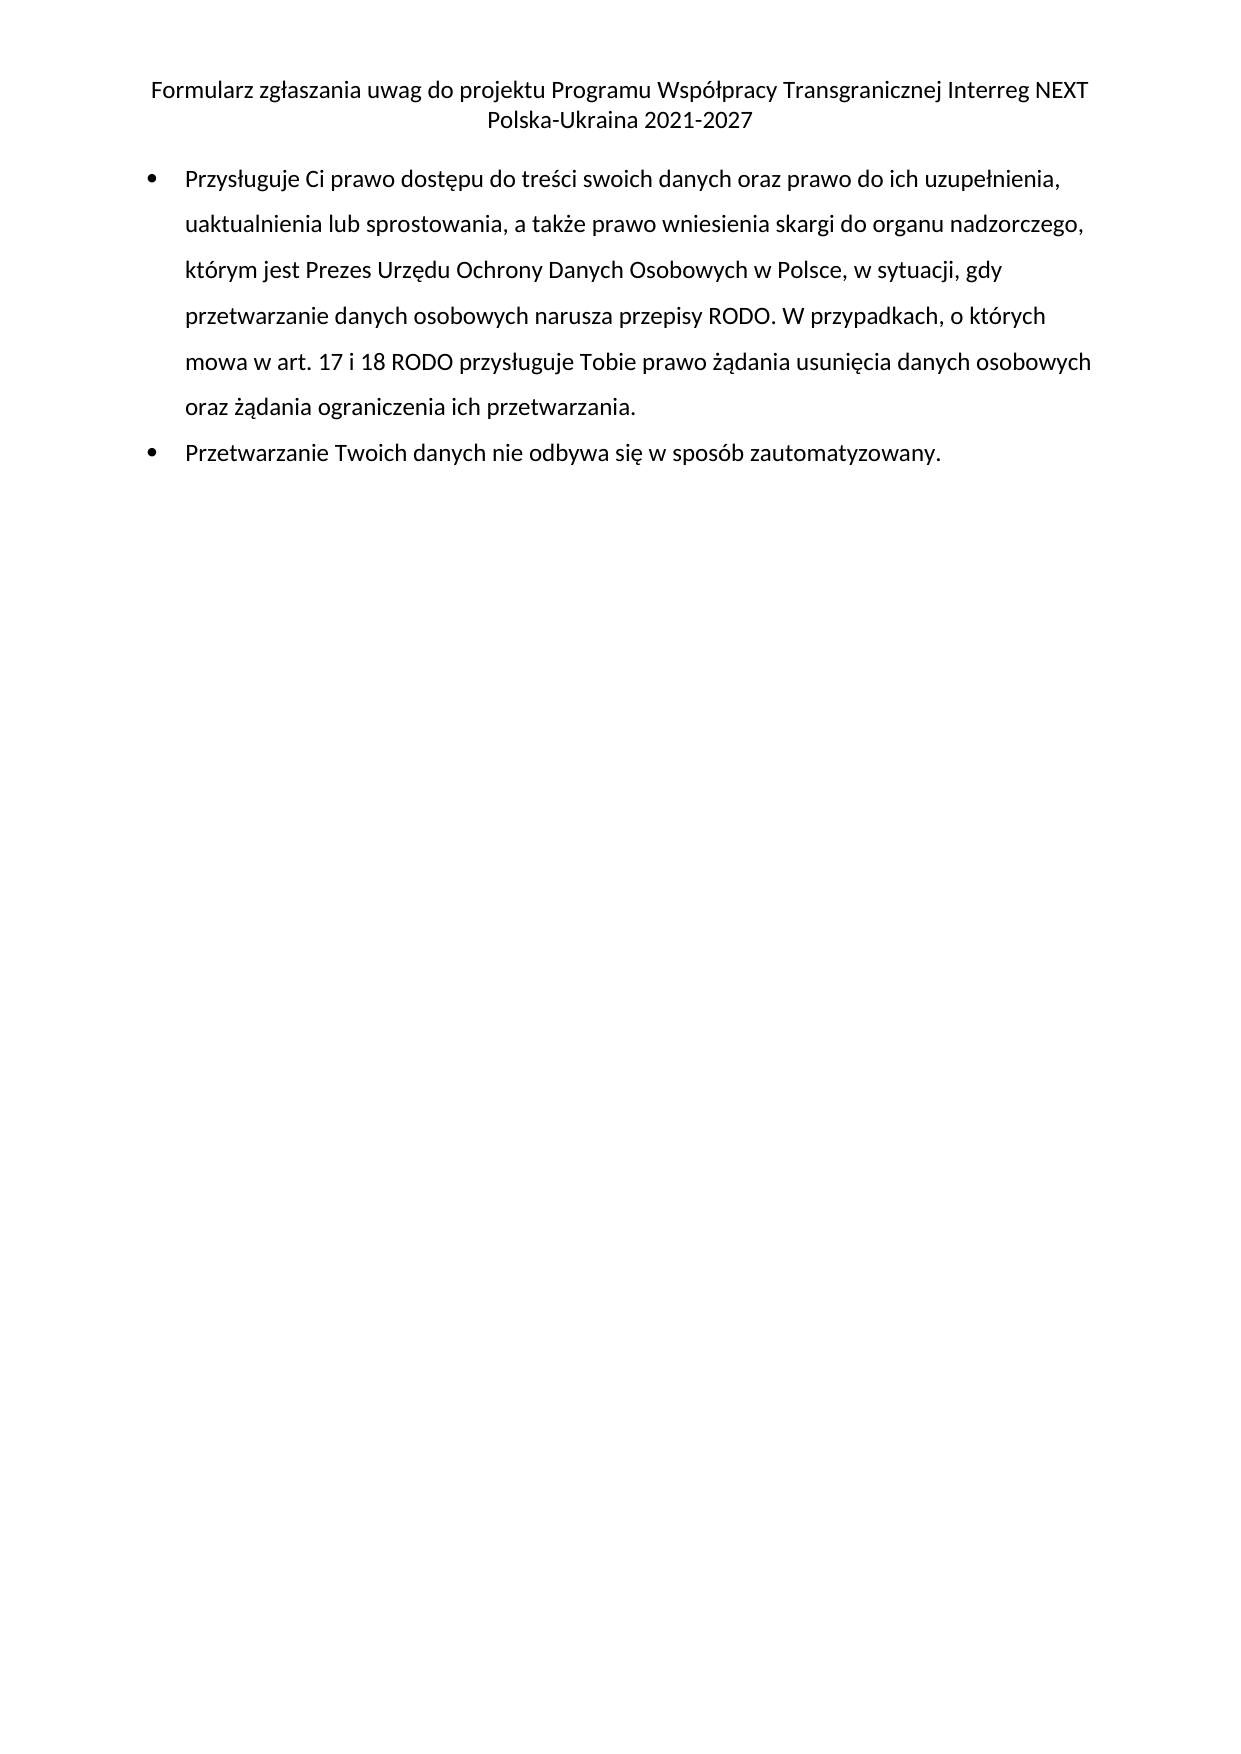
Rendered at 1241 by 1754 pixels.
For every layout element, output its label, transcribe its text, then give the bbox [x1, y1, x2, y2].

list Przysługuje Ci prawo dostępu do treści swoich danych oraz prawo do ich uzupełnienia, uaktualnienia lub sprostowania, a także prawo wniesienia skargi do organu nadzorczego, którym jest Prezes Urzędu Ochrony Danych Osobowych w Polsce, w sytuacji, gdy przetwarzanie danych osobowych narusza przepisy RODO. W przypadkach, o których mowa w art. 17 i 18 RODO przysługuje Tobie prawo żądania usunięcia danych osobowych oraz żądania ograniczenia ich przetwarzania. [148, 163, 1093, 422]
list Przetwarzanie Twoich danych nie odbywa się w sposób zautomatyzowany. [148, 437, 1093, 468]
